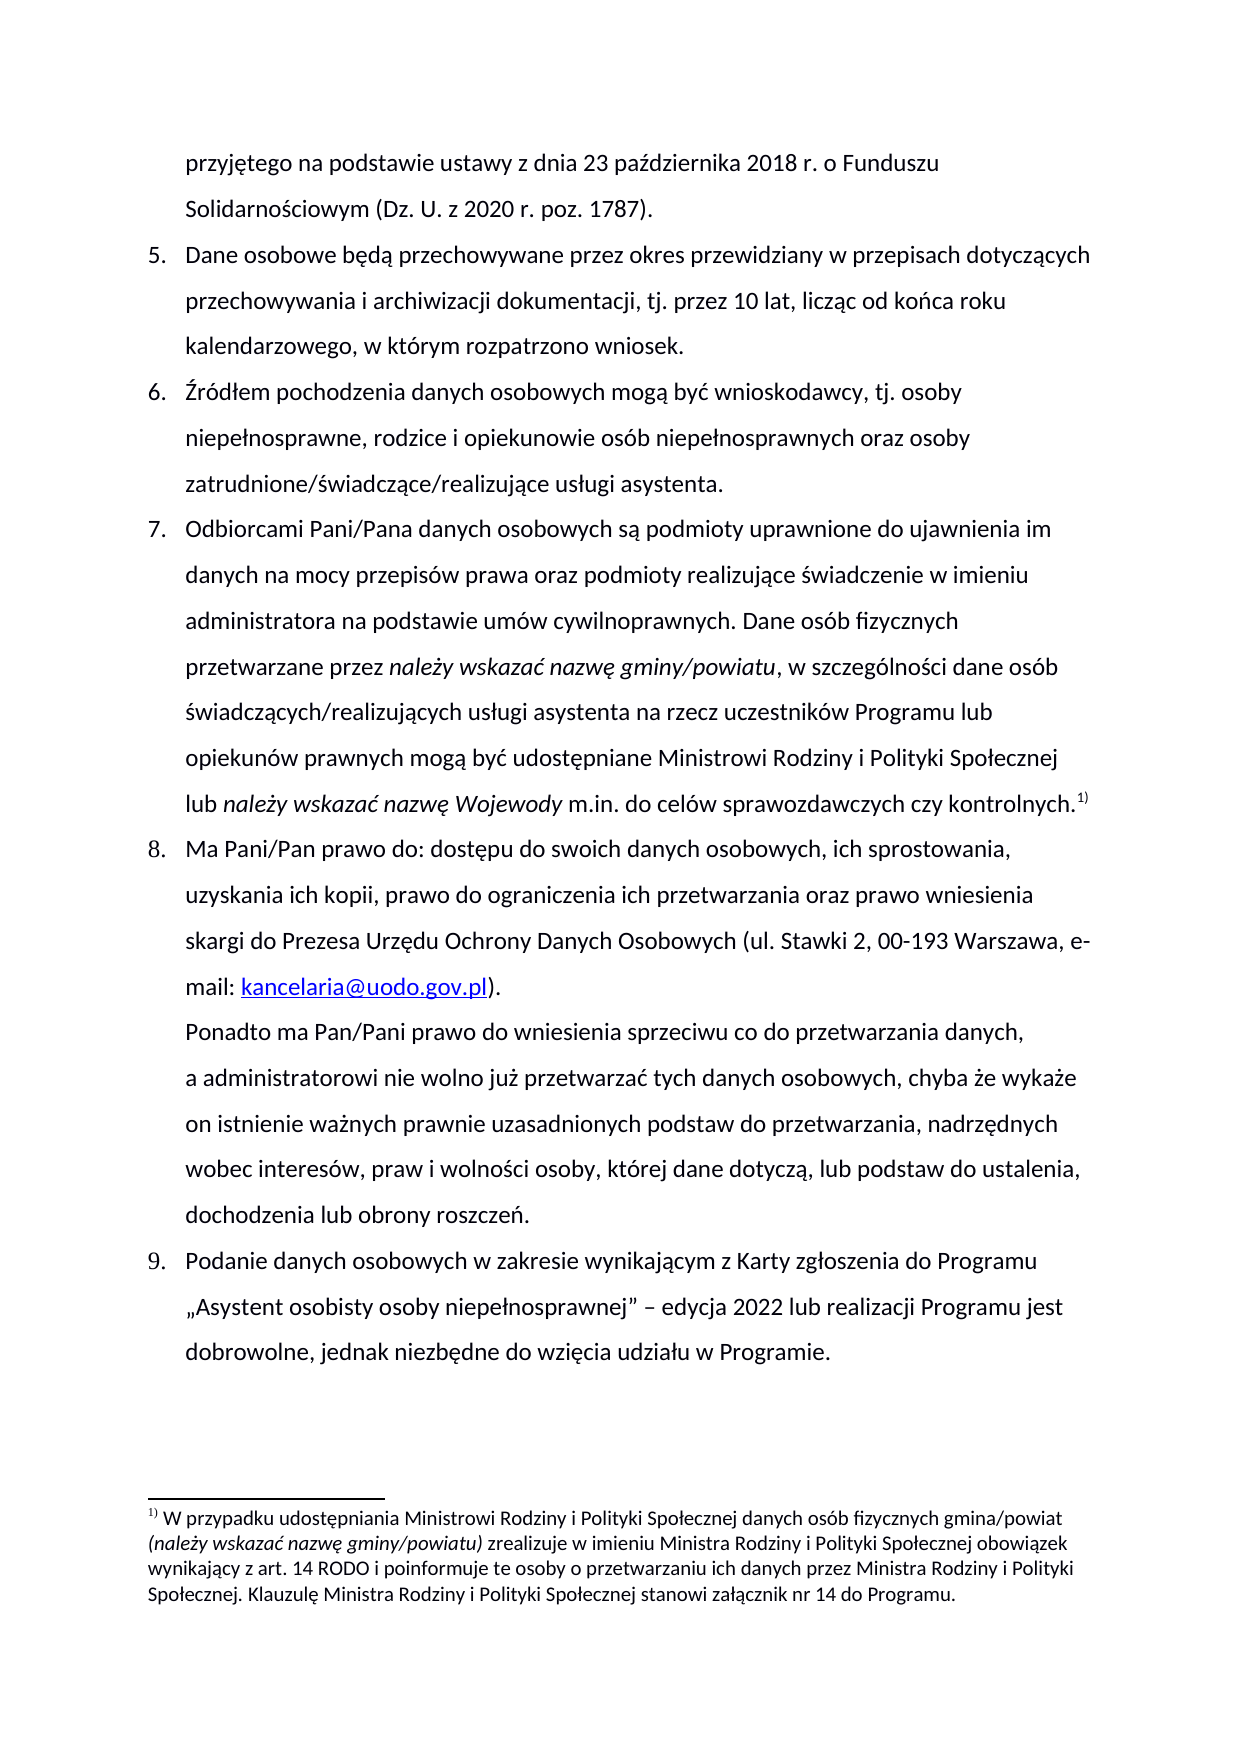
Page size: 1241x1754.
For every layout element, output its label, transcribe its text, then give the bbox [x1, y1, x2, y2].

list Podanie danych osobowych w zakresie wynikającym z Karty zgłoszenia do Programu „Asystent osobisty osoby niepełnosprawnej” – edycja 2022 lub realizacji Programu jest dobrowolne, jednak niezbędne do wzięcia udziału w Programie. [148, 1245, 1093, 1367]
list Ma Pani/Pan prawo do: dostępu do swoich danych osobowych, ich sprostowania, uzyskania ich kopii, prawo do ograniczenia ich przetwarzania oraz prawo wniesienia skargi do Prezesa Urzędu Ochrony Danych Osobowych (ul. Stawki 2, 00-193 Warszawa, e-mail: kancelaria@uodo.gov.pl). [148, 833, 1093, 1001]
list Odbiorcami Pani/Pana danych osobowych są podmioty uprawnione do ujawnienia im danych na mocy przepisów prawa oraz podmioty realizujące świadczenie w imieniu administratora na podstawie umów cywilnoprawnych. Dane osób fizycznych przetwarzane przez należy wskazać nazwę gminy/powiatu, w szczególności dane osób świadczących/realizujących usługi asystenta na rzecz uczestników Programu lub opiekunów prawnych mogą być udostępniane Ministrowi Rodziny i Polityki Społecznej lub należy wskazać nazwę Wojewody m.in. do celów sprawozdawczych czy kontrolnych.) [148, 513, 1093, 818]
text Ponadto ma Pan/Pani prawo do wniesienia sprzeciwu co do przetwarzania danych, a administratorowi nie wolno już przetwarzać tych danych osobowych, chyba że wykaże on istnienie ważnych prawnie uzasadnionych podstaw do przetwarzania, nadrzędnych wobec interesów, praw i wolności osoby, której dane dotyczą, lub podstaw do ustalenia, dochodzenia lub obrony roszczeń. [185, 1016, 1093, 1230]
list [148, 148, 1093, 224]
list Źródłem pochodzenia danych osobowych mogą być wnioskodawcy, tj. osoby niepełnosprawne, rodzice i opiekunowie osób niepełnosprawnych oraz osoby zatrudnione/świadczące/realizujące usługi asystenta. [148, 376, 1093, 498]
list Dane osobowe będą przechowywane przez okres przewidziany w przepisach dotyczących przechowywania i archiwizacji dokumentacji, tj. przez 10 lat, licząc od końca roku kalendarzowego, w którym rozpatrzono wniosek. [148, 239, 1093, 361]
